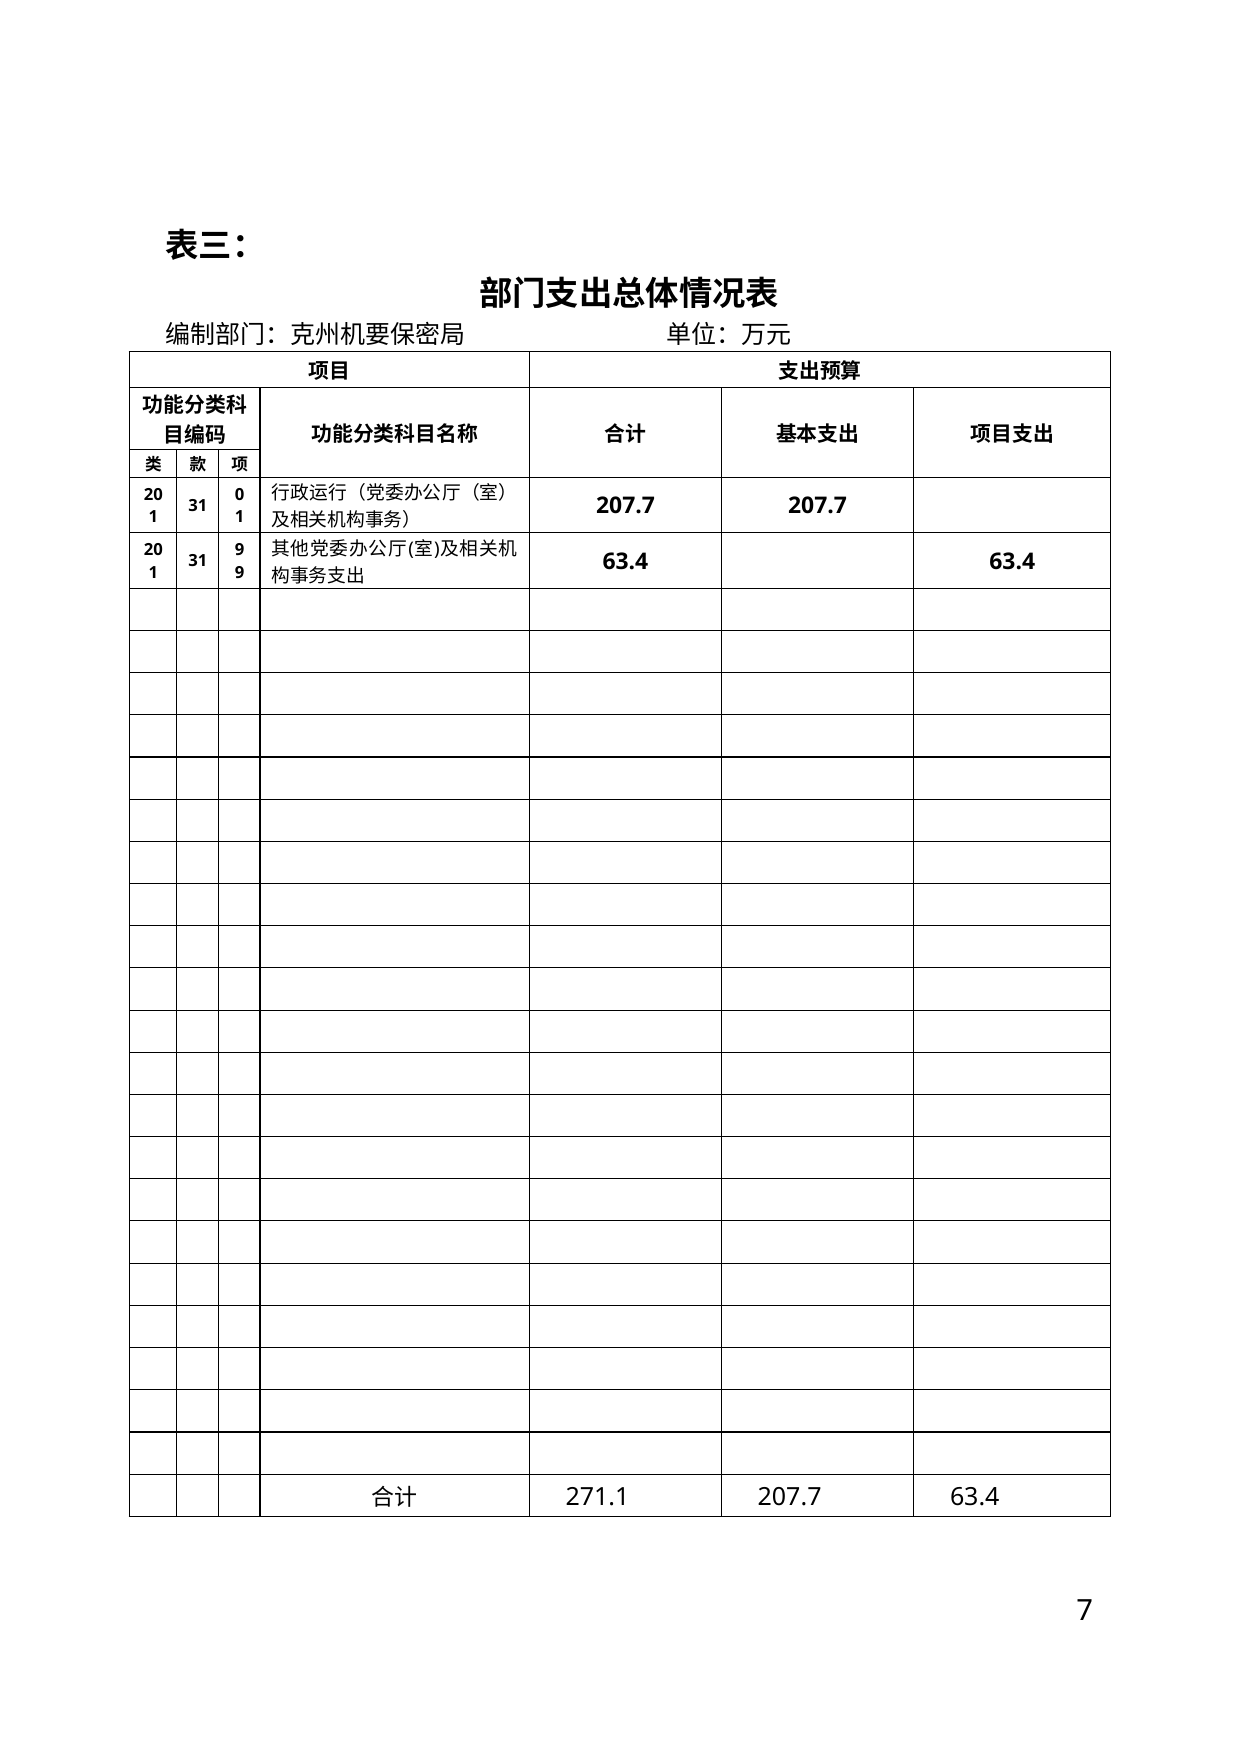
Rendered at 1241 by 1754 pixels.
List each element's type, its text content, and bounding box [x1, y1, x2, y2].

table_cell [177, 758, 218, 798]
table_cell [530, 715, 721, 756]
table_cell 01 [219, 478, 259, 532]
table_cell [530, 673, 721, 714]
table_cell [914, 800, 1110, 841]
table_cell [219, 1179, 259, 1220]
table_cell [130, 1348, 176, 1389]
table_cell [130, 589, 176, 630]
table_cell [261, 1011, 529, 1052]
table_cell [530, 884, 721, 925]
table_cell [530, 1011, 721, 1052]
table_cell [914, 715, 1110, 756]
table_cell [219, 1095, 259, 1136]
table_cell [130, 842, 176, 883]
table_cell [219, 1264, 259, 1305]
table_cell [177, 968, 218, 1009]
table_cell [722, 1221, 913, 1263]
table_cell [130, 1221, 176, 1263]
table_cell [130, 1264, 176, 1305]
table_cell [130, 673, 176, 714]
table_cell [722, 1095, 913, 1136]
table_cell 99 [219, 533, 259, 588]
table_cell [722, 533, 913, 588]
table_cell [530, 1264, 721, 1305]
table_cell [177, 884, 218, 925]
table_cell [219, 800, 259, 841]
table_cell [261, 1095, 529, 1136]
table_cell [722, 926, 913, 967]
table_cell [722, 884, 913, 925]
table_cell [177, 1390, 218, 1431]
table_cell 207.7 [530, 478, 721, 532]
table_cell [530, 1095, 721, 1136]
table_cell [130, 631, 176, 672]
table_cell 201 [130, 478, 176, 532]
table_cell 31 [177, 533, 218, 588]
table_cell [914, 1348, 1110, 1389]
table_cell [177, 1264, 218, 1305]
table_cell [914, 1306, 1110, 1347]
table_cell [261, 589, 529, 630]
table_cell [130, 758, 176, 798]
table_cell [219, 1011, 259, 1052]
table_cell [261, 1264, 529, 1305]
table_cell [219, 1053, 259, 1094]
table_cell [261, 926, 529, 967]
table_cell [177, 1475, 218, 1516]
table_cell 31 [177, 478, 218, 532]
table_header 支出预算 [530, 352, 1110, 387]
table_cell [914, 1390, 1110, 1431]
table_cell [722, 1179, 913, 1220]
text 表三： [165, 218, 1092, 267]
table_cell [130, 884, 176, 925]
table_cell [219, 1433, 259, 1473]
table_cell [722, 842, 913, 883]
table_cell [914, 1179, 1110, 1220]
table_cell [722, 968, 913, 1009]
table_cell [261, 715, 529, 756]
table_cell 其他党委办公厅(室)及相关机构事务支出 [261, 533, 529, 588]
table_cell [177, 1306, 218, 1347]
table_cell 201 [130, 533, 176, 588]
table_cell [530, 758, 721, 798]
table_cell [219, 1137, 259, 1178]
table_cell [530, 1348, 721, 1389]
table_cell [130, 1137, 176, 1178]
table_cell 功能分类科目编码 [130, 388, 259, 449]
table_cell [722, 800, 913, 841]
table_cell [530, 631, 721, 672]
table_cell [219, 968, 259, 1009]
table_cell [261, 631, 529, 672]
table_cell [914, 1264, 1110, 1305]
table_cell [177, 1053, 218, 1094]
text 部门支出总体情况表 [165, 267, 1092, 315]
table_cell [914, 758, 1110, 798]
table_cell [722, 758, 913, 798]
table_cell [530, 589, 721, 630]
table_cell [530, 926, 721, 967]
table_cell 项 [219, 450, 259, 477]
table_cell 类 [130, 450, 176, 477]
table_cell 合计 [530, 388, 721, 477]
table_cell [219, 1390, 259, 1431]
table_cell [530, 1179, 721, 1220]
table_cell [219, 884, 259, 925]
table_cell [177, 715, 218, 756]
table_cell [914, 968, 1110, 1009]
table_cell [219, 926, 259, 967]
table_cell [177, 1179, 218, 1220]
table_cell [722, 715, 913, 756]
table_cell [177, 800, 218, 841]
table_cell [261, 842, 529, 883]
table_cell 合计 [261, 1475, 529, 1516]
table_cell 271.1 [530, 1475, 721, 1516]
table_cell [177, 673, 218, 714]
table_cell [177, 1348, 218, 1389]
table_cell [130, 1179, 176, 1220]
table_cell [130, 1011, 176, 1052]
table_cell 63.4 [914, 1475, 1110, 1516]
table_header 项目 [130, 352, 529, 387]
table_cell [177, 1011, 218, 1052]
table_cell [722, 1011, 913, 1052]
table_cell [219, 1221, 259, 1263]
table_cell [177, 842, 218, 883]
table_cell [914, 1433, 1110, 1473]
table_cell [261, 800, 529, 841]
table_cell [130, 926, 176, 967]
table_cell [530, 842, 721, 883]
table_cell [219, 631, 259, 672]
table_cell [130, 1095, 176, 1136]
table_cell 行政运行（党委办公厅（室）及相关机构事务） [261, 478, 529, 532]
table_cell [722, 1306, 913, 1347]
table_cell [722, 1433, 913, 1473]
table_cell [914, 1095, 1110, 1136]
table_cell [261, 1390, 529, 1431]
table_cell [130, 1306, 176, 1347]
table_cell [177, 589, 218, 630]
table_cell [530, 1433, 721, 1473]
table_cell [914, 1221, 1110, 1263]
table_cell [219, 1475, 259, 1516]
table_cell 项目支出 [914, 388, 1110, 477]
table_cell [261, 1137, 529, 1178]
table_cell [130, 800, 176, 841]
table_cell [177, 1137, 218, 1178]
table_cell [219, 673, 259, 714]
table_cell [130, 1390, 176, 1431]
table_cell [219, 589, 259, 630]
table_cell [914, 1137, 1110, 1178]
table_cell [914, 1053, 1110, 1094]
table_cell [130, 715, 176, 756]
table_cell [261, 1306, 529, 1347]
table_cell [530, 800, 721, 841]
table_cell [914, 884, 1110, 925]
table_cell [530, 1306, 721, 1347]
table_cell [722, 589, 913, 630]
table_cell [722, 673, 913, 714]
table_cell [219, 842, 259, 883]
table_cell [261, 1179, 529, 1220]
text 编制部门：克州机要保密局 单位：万元 [165, 315, 1092, 351]
table_cell [130, 1475, 176, 1516]
table_cell [914, 842, 1110, 883]
table_cell 207.7 [722, 478, 913, 532]
table_cell [530, 968, 721, 1009]
table_cell [130, 1433, 176, 1473]
table_cell 基本支出 [722, 388, 913, 477]
table_cell [177, 926, 218, 967]
table_cell [261, 884, 529, 925]
table_cell 款 [177, 450, 218, 477]
table_cell 功能分类科目名称 [261, 388, 529, 477]
table_cell [261, 968, 529, 1009]
table_cell 63.4 [914, 533, 1110, 588]
table_cell [177, 1433, 218, 1473]
table_cell [914, 589, 1110, 630]
table_cell [130, 1053, 176, 1094]
table_cell [530, 1137, 721, 1178]
table_cell [722, 631, 913, 672]
table_cell [914, 673, 1110, 714]
table_cell [914, 926, 1110, 967]
table_cell [530, 1390, 721, 1431]
table_cell [261, 1053, 529, 1094]
table_cell [530, 1053, 721, 1094]
table_cell [177, 1095, 218, 1136]
table_cell [530, 1221, 721, 1263]
table_cell [261, 1348, 529, 1389]
table_cell [130, 968, 176, 1009]
table_cell [261, 1433, 529, 1473]
table_cell [722, 1390, 913, 1431]
table_cell [914, 1011, 1110, 1052]
table_cell [219, 758, 259, 798]
table_cell [261, 673, 529, 714]
table_cell [177, 631, 218, 672]
table_cell 63.4 [530, 533, 721, 588]
table_cell [722, 1053, 913, 1094]
table_cell [219, 1306, 259, 1347]
table_cell [722, 1348, 913, 1389]
table_cell [722, 1137, 913, 1178]
table_cell [219, 715, 259, 756]
table_cell [914, 478, 1110, 532]
table_cell [261, 1221, 529, 1263]
table_cell [914, 631, 1110, 672]
table_cell [261, 758, 529, 798]
table_cell 207.7 [722, 1475, 913, 1516]
table_cell [177, 1221, 218, 1263]
table_cell [722, 1264, 913, 1305]
table_cell [219, 1348, 259, 1389]
